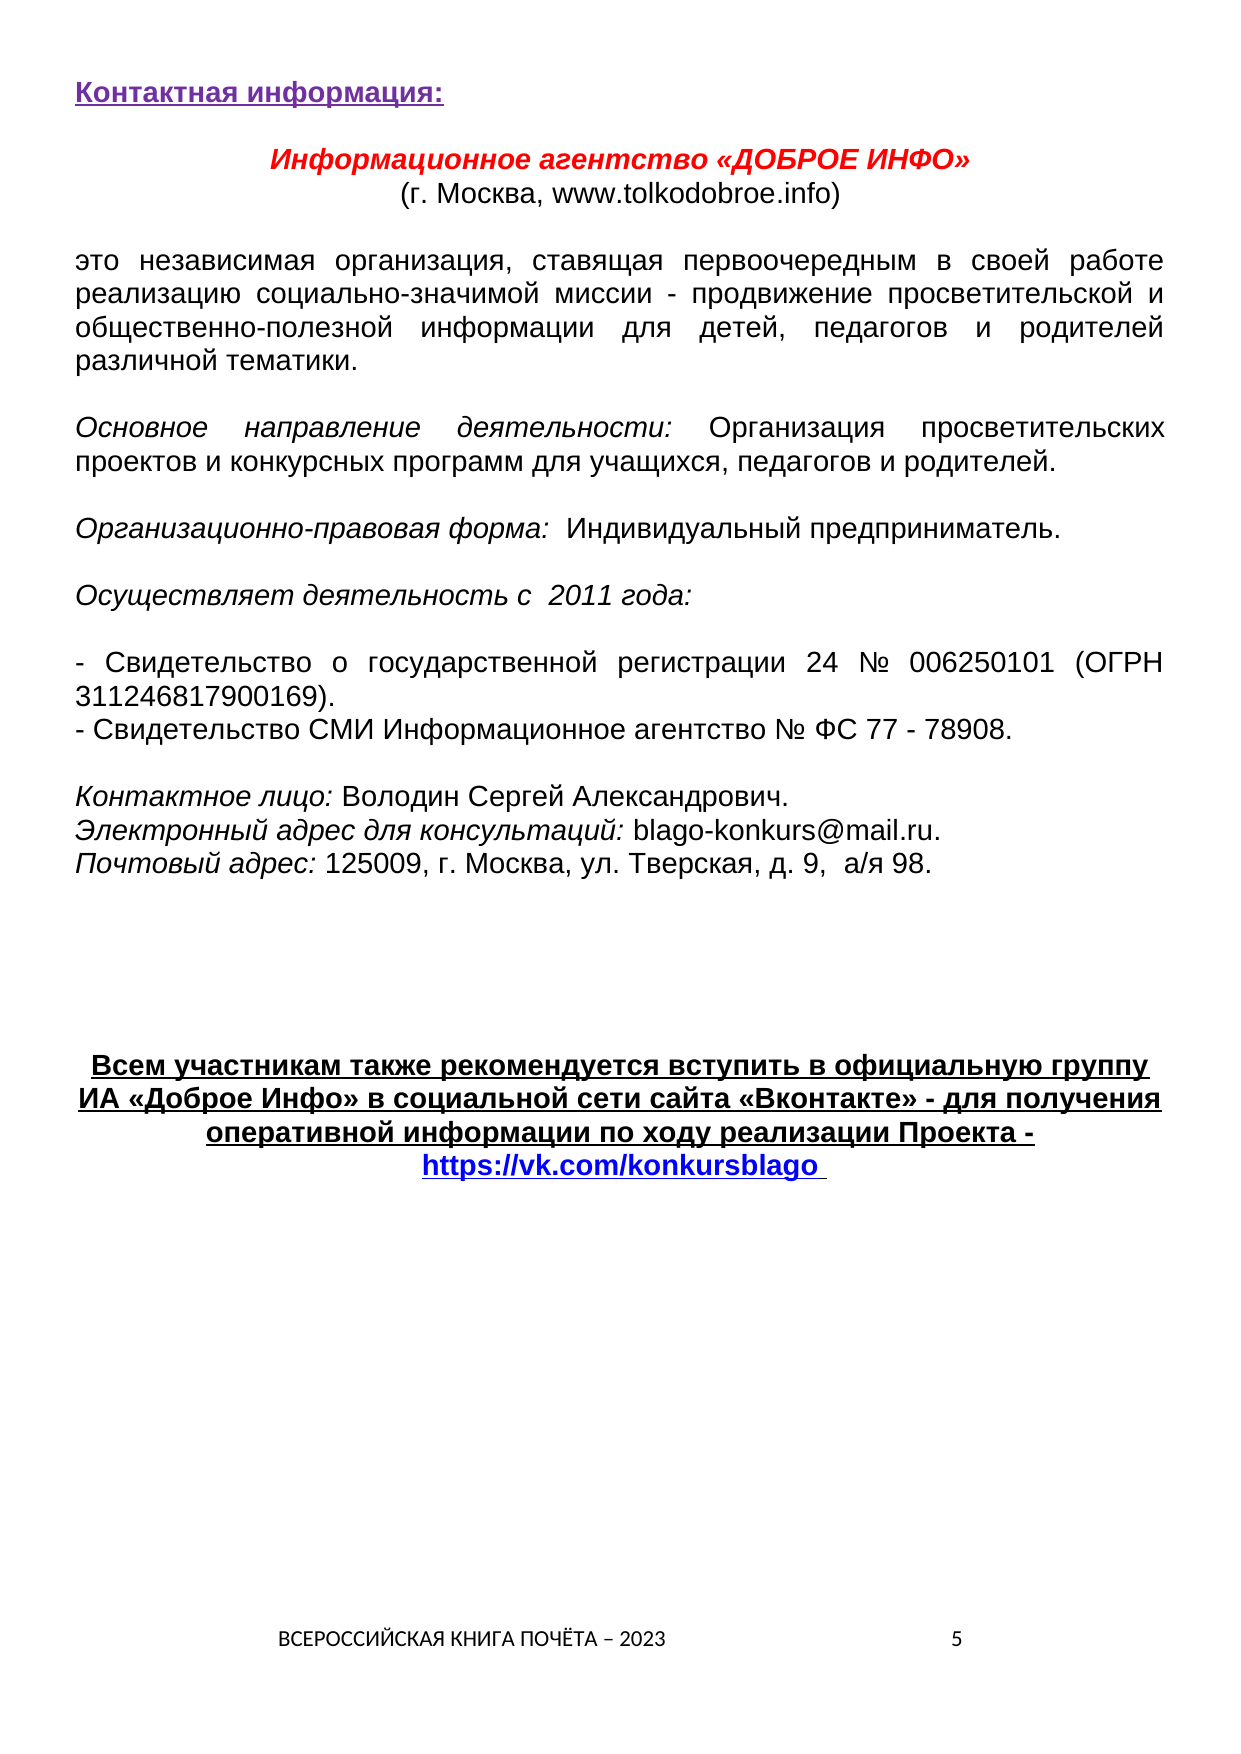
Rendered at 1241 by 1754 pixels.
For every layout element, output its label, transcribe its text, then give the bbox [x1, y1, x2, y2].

text - Свидетельство СМИ Информационное агентство № ФС 77 - 78908. [75, 712, 1165, 746]
text это независимая организация, ставящая первоочередным в своей работе реализацию социально-значимой миссии - продвижение просветительской и общественно-полезной информации для детей, педагогов и родителей различной тематики. [75, 243, 1165, 377]
text Основное направление деятельности: Организация просветительских проектов и конкурсных программ для учащихся, педагогов и родителей. [75, 410, 1165, 477]
text Контактная информация: [75, 75, 1165, 108]
text Осуществляет деятельность с 2011 года: [75, 578, 1165, 612]
text Всем участникам также рекомендуется вступить в официальную группу ИА «Доброе Инфо» в социальной сети сайта «Вконтакте» - для получения оперативной информации по ходу реализации Проекта - https://vk.com/konkursblago [75, 1048, 1165, 1182]
text (г. Москва, www.tolkodobroe.info) [75, 176, 1165, 209]
text Почтовый адрес: 125009, г. Москва, ул. Тверская, д. 9, а/я 98. [75, 846, 1165, 880]
text - Свидетельство о государственной регистрации 24 № 006250101 (ОГРН 311246817900169). [75, 645, 1165, 712]
text Контактное лицо: Володин Сергей Александрович. [75, 746, 1165, 813]
text Электронный адрес для консультаций: blago-konkurs@mail.ru. [75, 813, 1165, 846]
text Информационное агентство «ДОБРОЕ ИНФО» [75, 142, 1165, 176]
text Организационно-правовая форма: Индивидуальный предприниматель. [75, 511, 1165, 544]
